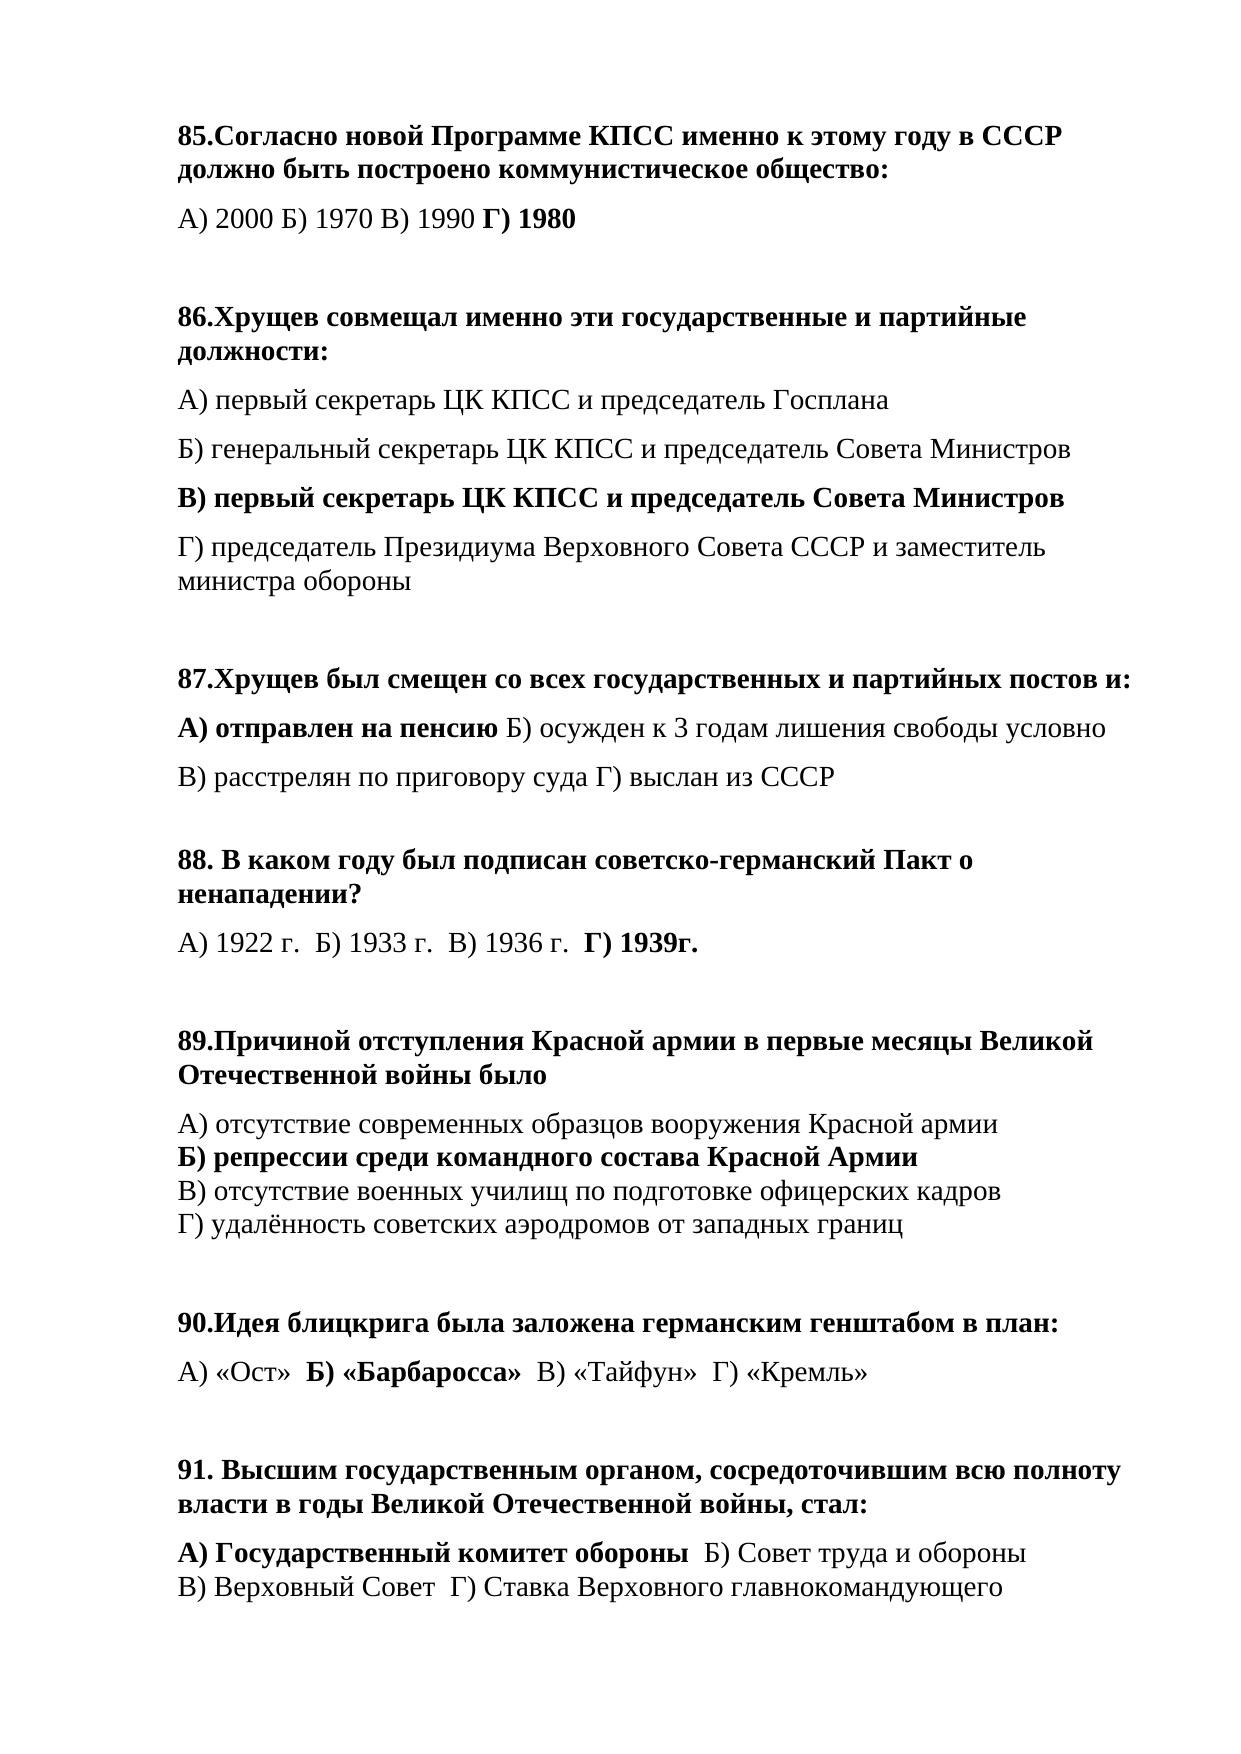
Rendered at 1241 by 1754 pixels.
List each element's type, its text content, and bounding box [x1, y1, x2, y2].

text А) Государственный комитет обороны Б) Совет труда и обороны В) Верховный Совет Г) Ставка Верховного главнокомандующего [177, 1535, 1152, 1602]
text А) отправлен на пенсию Б) осужден к 3 годам лишения свободы условно [177, 710, 1152, 744]
text 85.Согласно новой Программе КПСС именно к этому году в СССР должно быть построено коммунистическое общество: [177, 118, 1152, 185]
text В) первый секретарь ЦК КПСС и председатель Совета Министров [177, 480, 1152, 514]
text 88. В каком году был подписан советско-германский Пакт о ненападении? [177, 809, 1152, 909]
text А) отсутствие современных образцов вооружения Красной армии Б) репрессии среди командного состава Красной Армии В) отсутствие военных училищ по подготовке офицерских кадров Г) удалённость советских аэродромов от западных границ [177, 1106, 1152, 1240]
text В) расстрелян по приговору суда Г) выслан из СССР [177, 759, 1152, 793]
text 91. Высшим государственным органом, сосредоточившим всю полноту власти в годы Великой Отечественной войны, стал: [177, 1452, 1152, 1519]
text А) 2000 Б) 1970 В) 1990 Г) 1980 [177, 201, 1152, 234]
text А) 1922 г. Б) 1933 г. В) 1936 г. Г) 1939г. [177, 925, 1152, 958]
text 87.Хрущев был смещен со всех государственных и партийных постов и: [177, 661, 1152, 695]
text 89.Причиной отступления Красной армии в первые месяцы Великой Отечественной войны было [177, 1023, 1152, 1090]
text 90.Идея блицкрига была заложена германским генштабом в план: [177, 1305, 1152, 1338]
text Г) председатель Президиума Верховного Совета СССР и заместитель министра обороны [177, 529, 1152, 596]
text 86.Хрущев совмещал именно эти государственные и партийные должности: [177, 299, 1152, 366]
text Б) генеральный секретарь ЦК КПСС и председатель Совета Министров [177, 431, 1152, 464]
text А) «Ост» Б) «Барбаросса» В) «Тайфун» Г) «Кремль» [177, 1354, 1152, 1388]
text А) первый секретарь ЦК КПСС и председатель Госплана [177, 382, 1152, 415]
